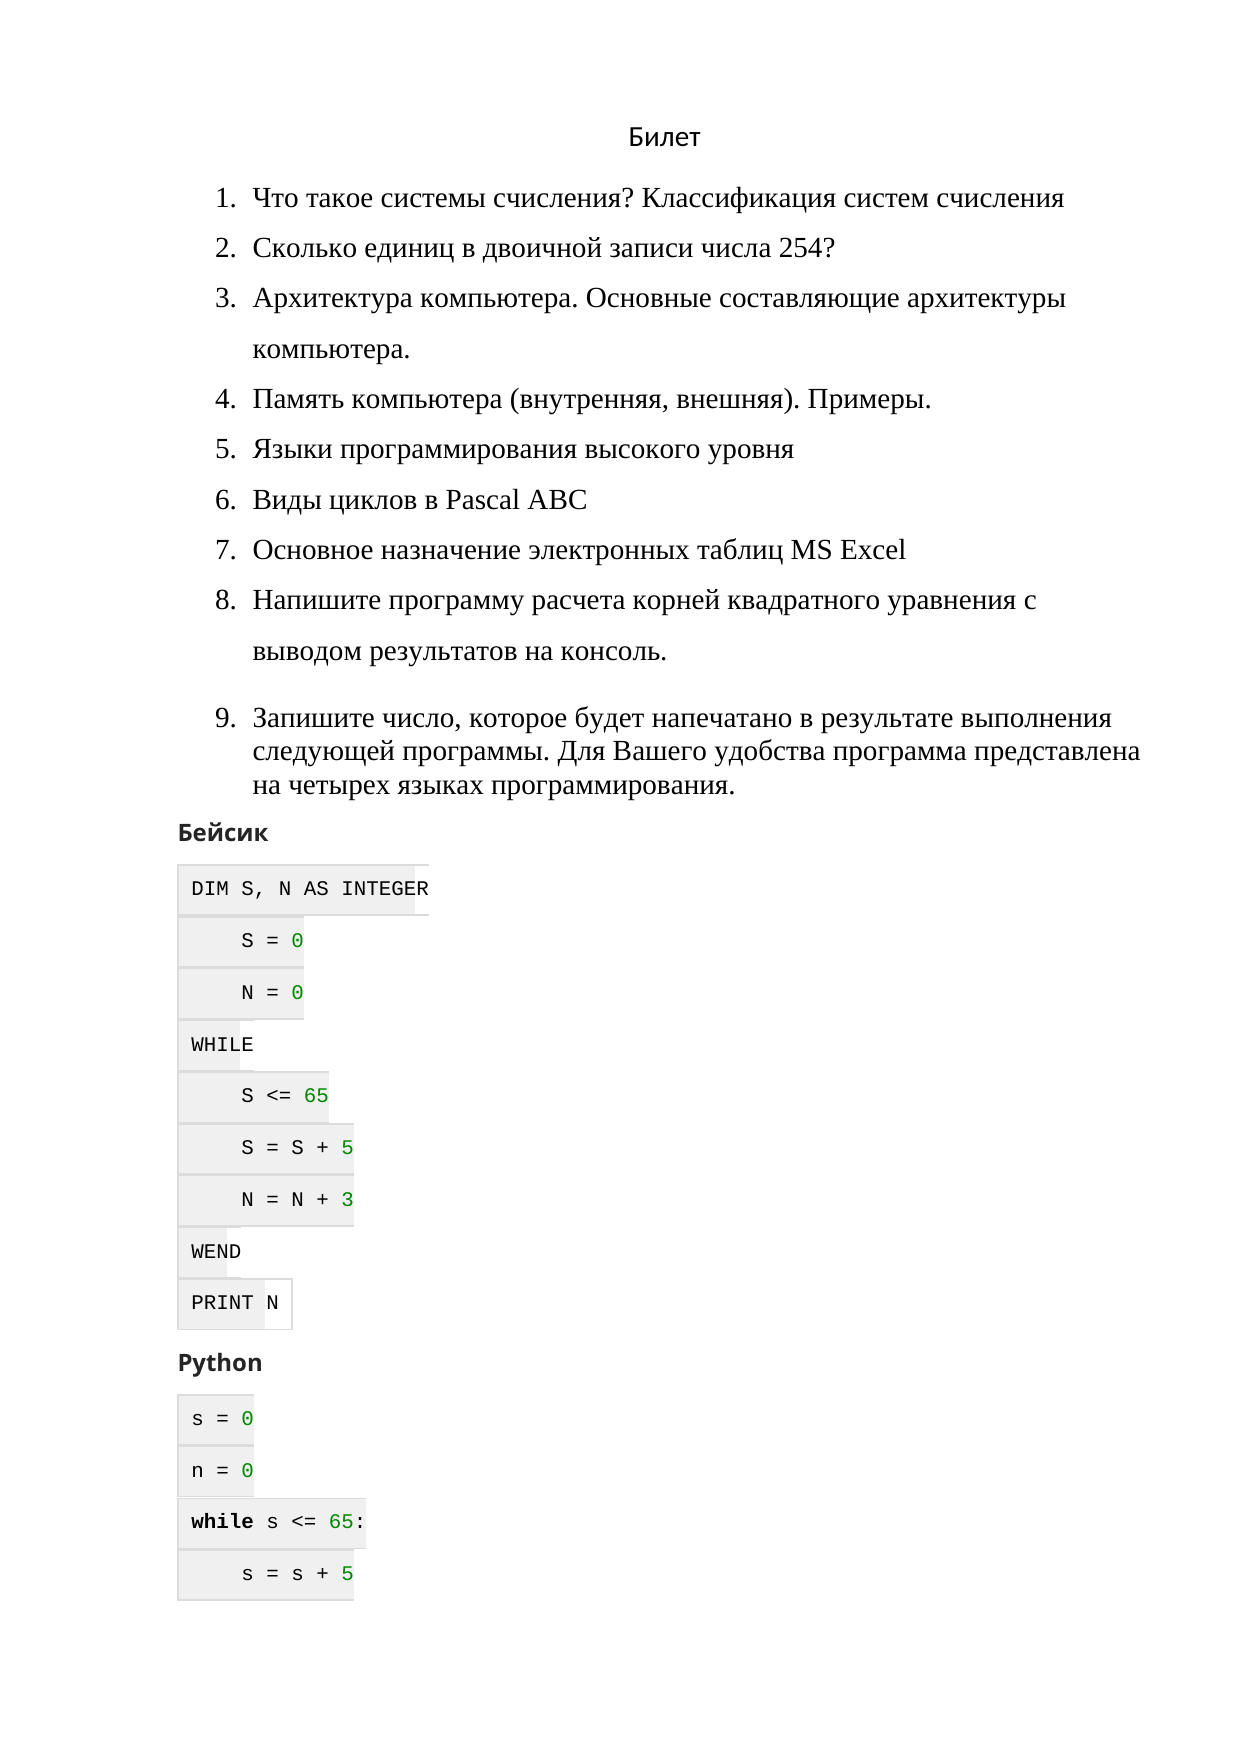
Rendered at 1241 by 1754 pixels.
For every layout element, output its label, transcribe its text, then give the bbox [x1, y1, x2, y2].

list Что такое системы счисления? Классификация систем счисления [215, 180, 1152, 213]
list Память компьютера (внутренняя, внешняя). Примеры. [215, 381, 1152, 415]
list Архитектура компьютера. Основные составляющие архитектуры компьютера. [215, 281, 1152, 364]
list Виды циклов в Pascal ABC [215, 482, 1152, 515]
text Python [177, 1346, 1152, 1378]
list Сколько единиц в двоичной записи числа 254? [215, 230, 1152, 264]
list Напишите программу расчета корней квадратного уравнения с выводом результатов на консоль. [215, 582, 1152, 666]
text Билет [177, 118, 1152, 154]
list Основное назначение электронных таблиц MS Excel [215, 532, 1152, 566]
list Запишите число, которое будет напечатано в результате выполнения следующей программы. Для Вашего удобства программа представлена на четырех языках программирования. [215, 700, 1152, 800]
list Языки программирования высокого уровня [215, 431, 1152, 465]
text DIM S, N AS INTEGER S = 0 N = 0 WHILE S <= 65 S = S + 5 N = N + 3 WEND PRINT N [227, 864, 1152, 1330]
text s = 0 n = 0 while s <= 65: s = s + 5 n = n + 3 print(n) [178, 1394, 1152, 1601]
text Бейсик [177, 816, 1152, 848]
